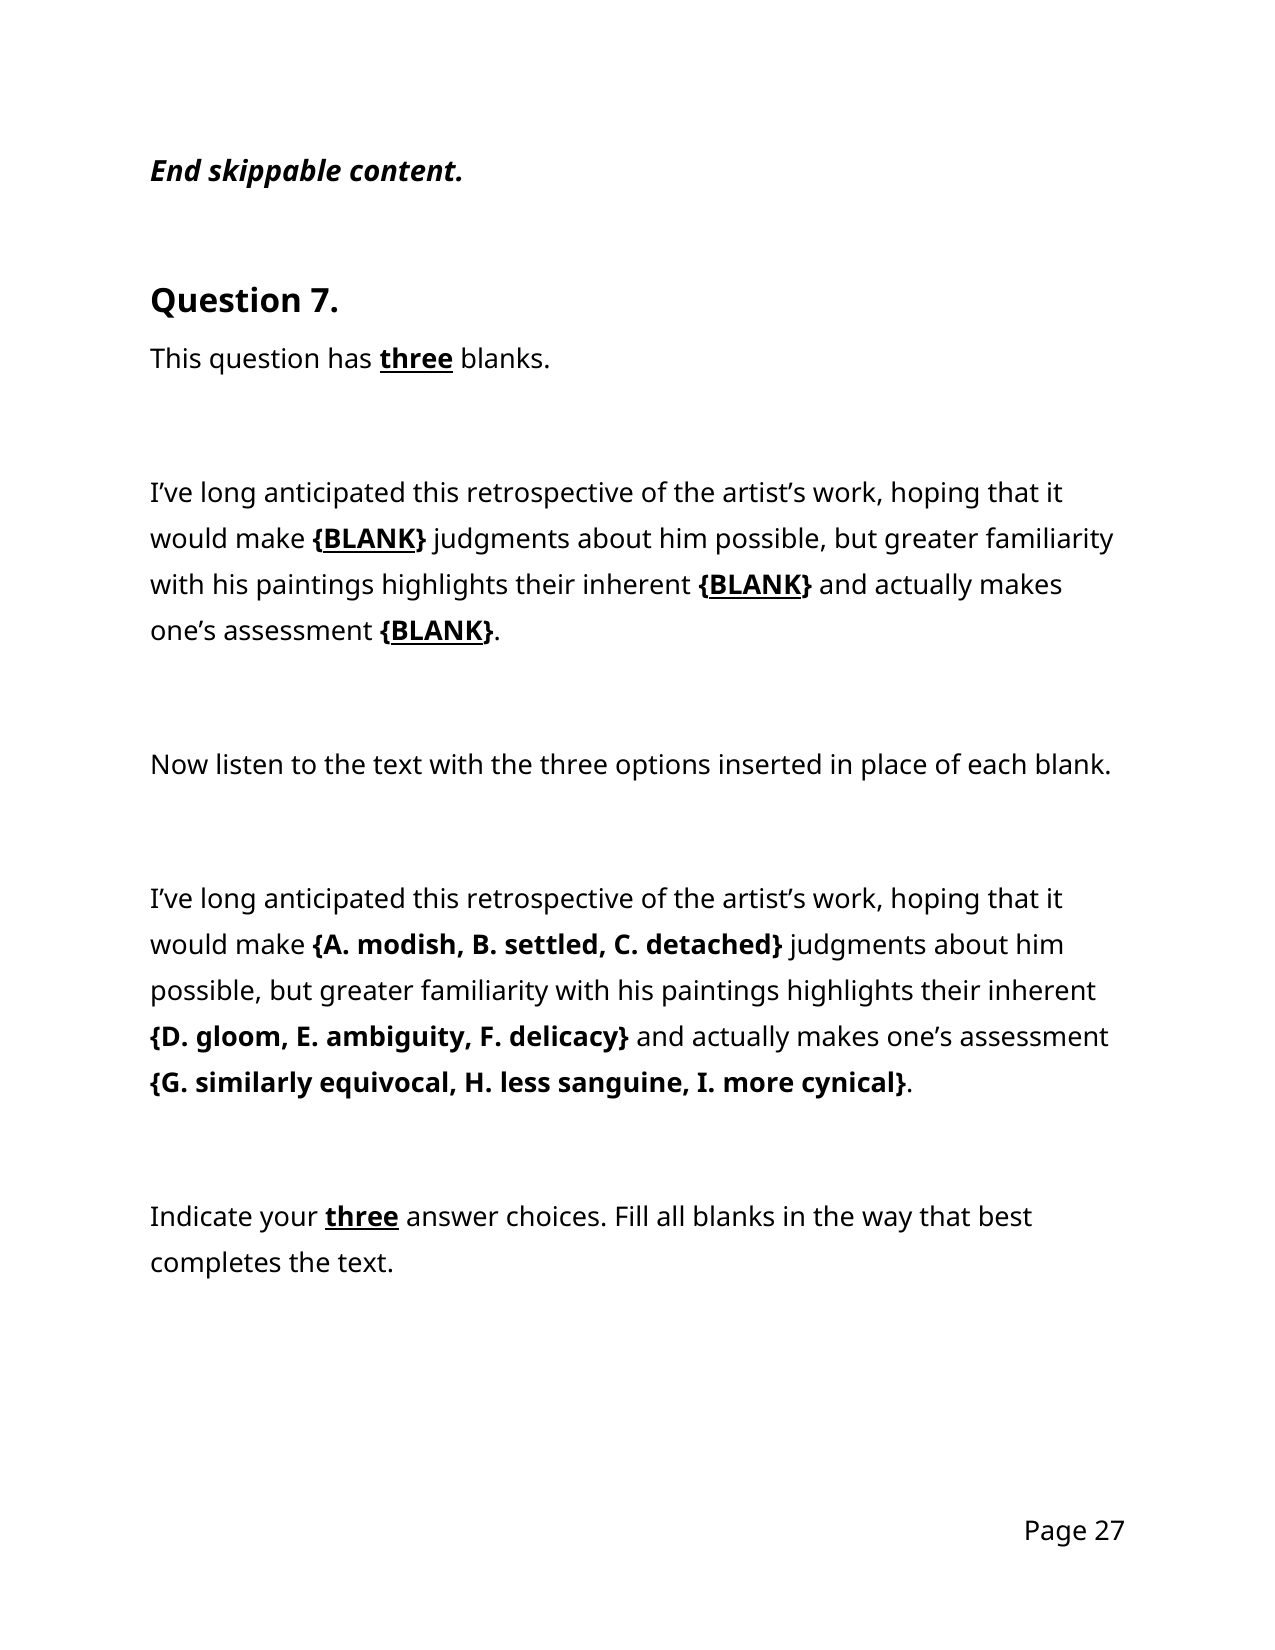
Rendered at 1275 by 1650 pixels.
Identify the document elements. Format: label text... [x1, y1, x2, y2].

text I’ve long anticipated this retrospective of the artist’s work, hoping that it would make {A. modish, B. settled, C. detached} judgments about him possible, but greater familiarity with his paintings highlights their inherent {D. gloom, E. ambiguity, F. delicacy} and actually makes one’s assessment {G. similarly equivocal, H. less sanguine, I. more cynical}. [150, 879, 1125, 1100]
subtitle Question 7. [150, 277, 1125, 322]
text I’ve long anticipated this retrospective of the artist’s work, hoping that it would make {BLANK} judgments about him possible, but greater familiarity with his paintings highlights their inherent {BLANK} and actually makes one’s assessment {BLANK}. [150, 474, 1125, 649]
subtitle End skippable content. [150, 150, 1125, 190]
text This question has three blanks. [150, 340, 1125, 377]
text Now listen to the text with the three options inserted in place of each blank. [150, 746, 1125, 782]
text Indicate your three answer choices. Fill all blanks in the way that best completes the text. [150, 1197, 1125, 1280]
